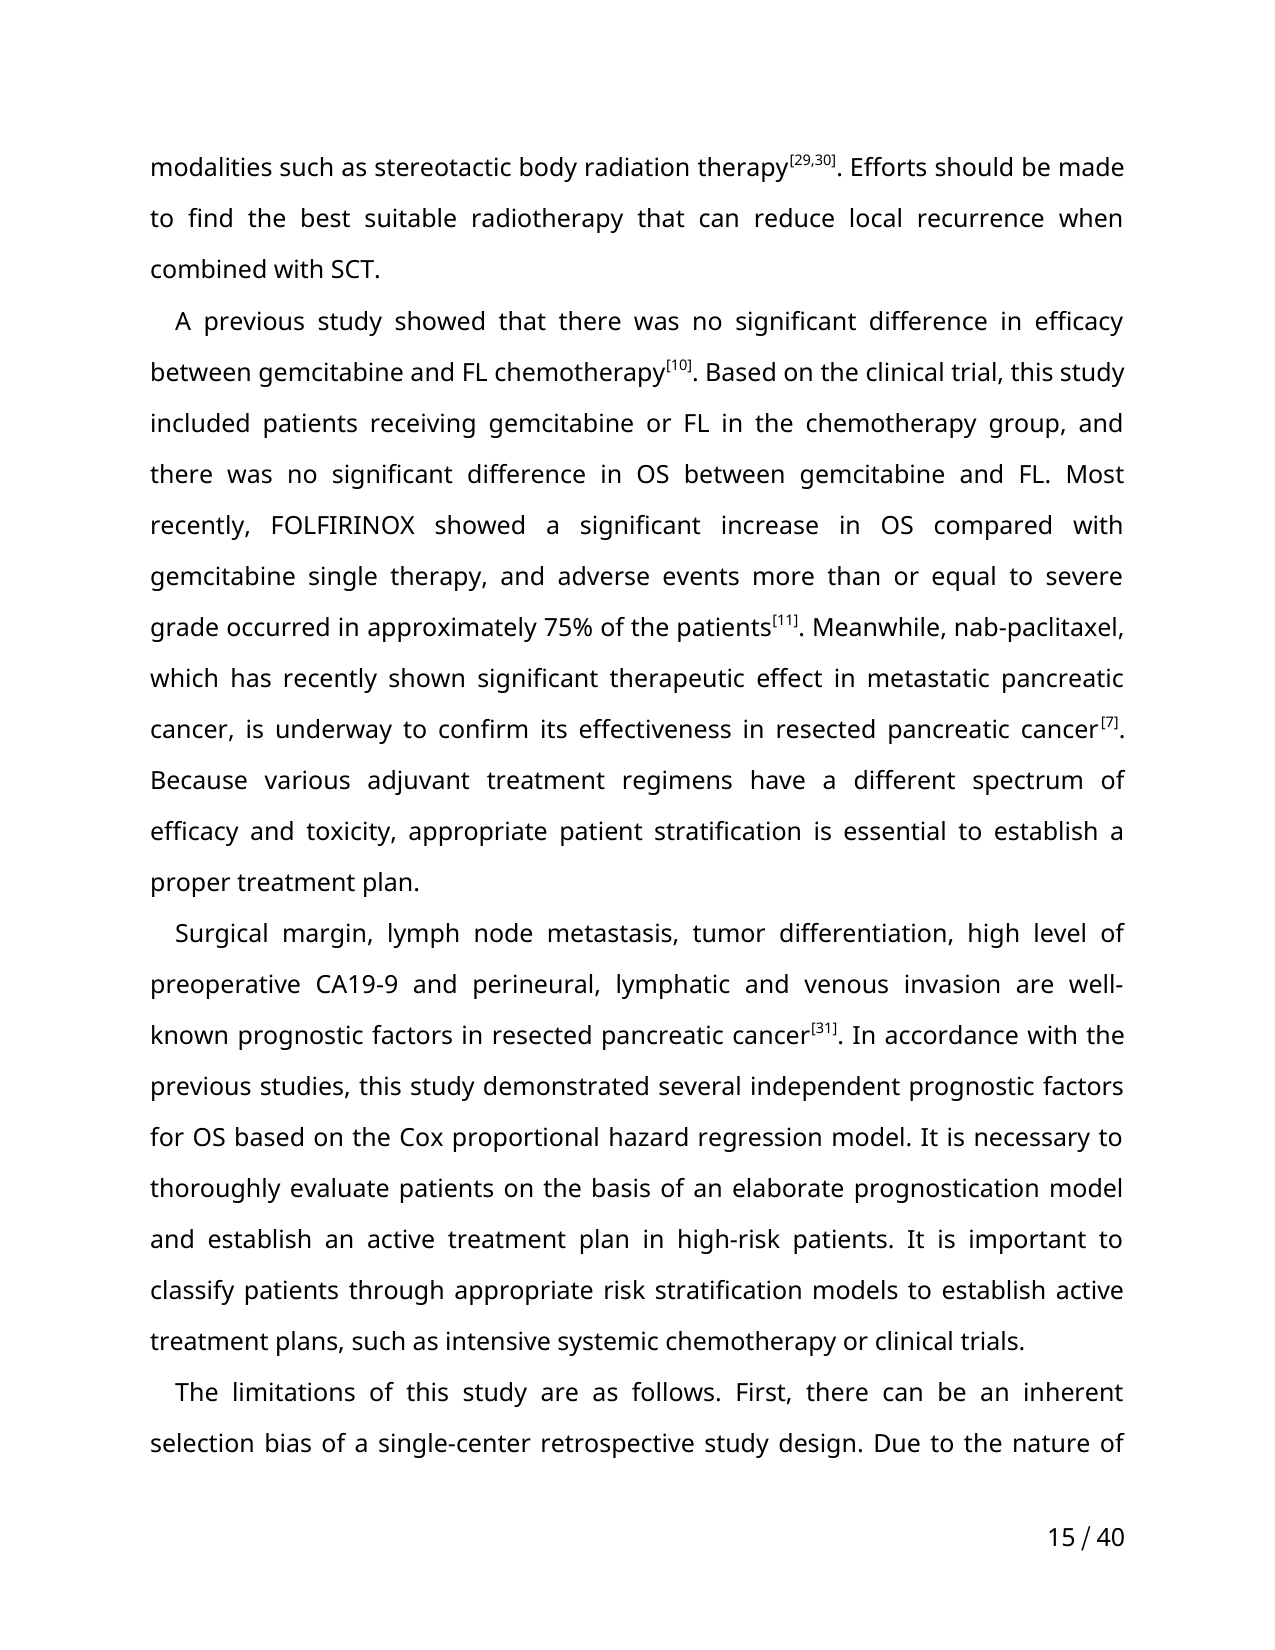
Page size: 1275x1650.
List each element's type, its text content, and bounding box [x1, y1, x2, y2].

text Surgical margin, lymph node metastasis, tumor differentiation, high level of preoperative CA19-9 and perineural, lymphatic and venous invasion are well-known prognostic factors in resected pancreatic cancer[31]. In accordance with the previous studies, this study demonstrated several independent prognostic factors for OS based on the Cox proportional hazard regression model. It is necessary to thoroughly evaluate patients on the basis of an elaborate prognostication model and establish an active treatment plan in high-risk patients. It is important to classify patients through appropriate risk stratification models to establish active treatment plans, such as intensive systemic chemotherapy or clinical trials. [150, 916, 1125, 1358]
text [150, 1375, 1125, 1460]
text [150, 150, 1125, 286]
text A previous study showed that there was no significant difference in efficacy between gemcitabine and FL chemotherapy[10]. Based on the clinical trial, this study included patients receiving gemcitabine or FL in the chemotherapy group, and there was no significant difference in OS between gemcitabine and FL. Most recently, FOLFIRINOX showed a significant increase in OS compared with gemcitabine single therapy, and adverse events more than or equal to severe grade occurred in approximately 75% of the patients[11]. Meanwhile, nab-paclitaxel, which has recently shown significant therapeutic effect in metastatic pancreatic cancer, is underway to confirm its effectiveness in resected pancreatic cancer[7]. Because various adjuvant treatment regimens have a different spectrum of efficacy and toxicity, appropriate patient stratification is essential to establish a proper treatment plan. [150, 303, 1125, 899]
